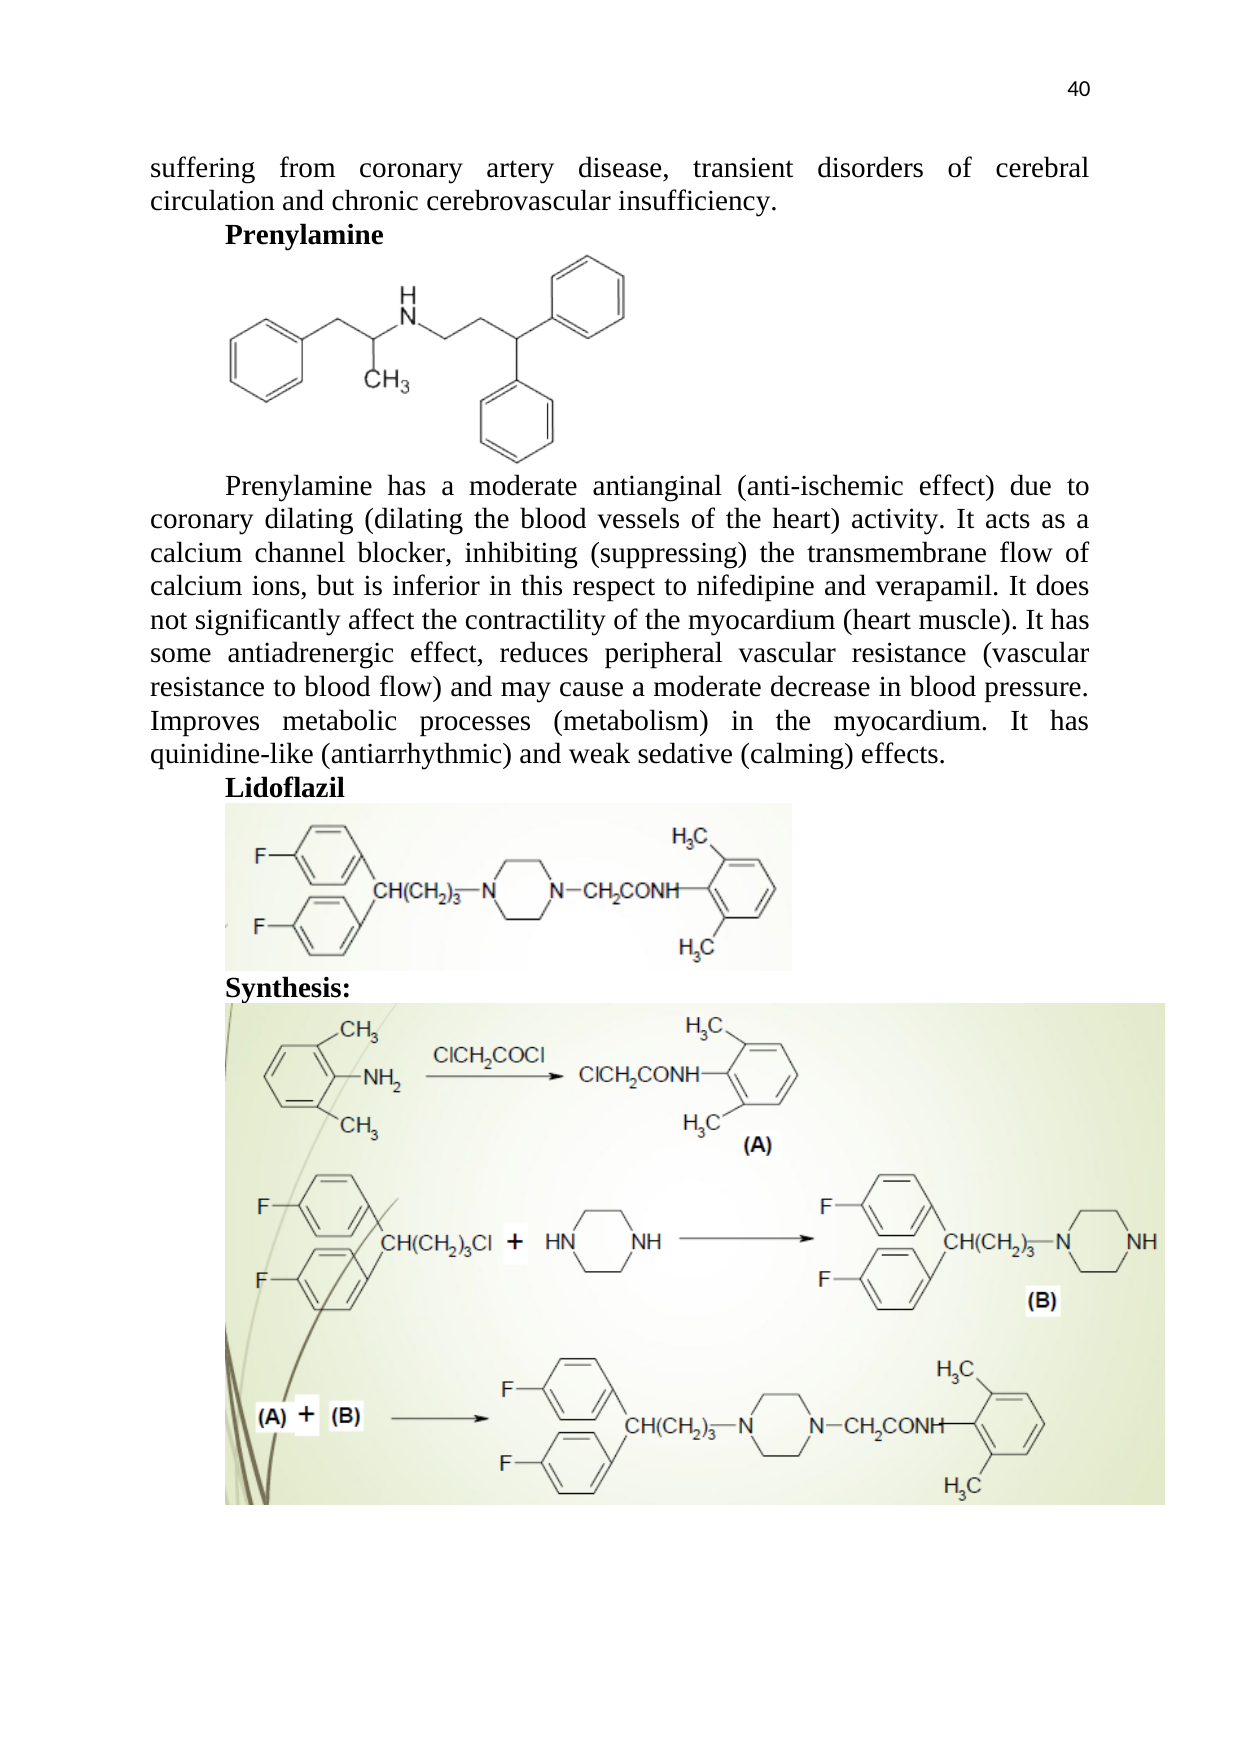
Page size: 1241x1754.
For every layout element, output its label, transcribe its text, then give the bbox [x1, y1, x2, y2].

text Lidoflazil [150, 770, 1090, 803]
picture [225, 250, 630, 468]
text Prenylamine [150, 217, 1090, 251]
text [150, 150, 1090, 217]
text Prenylamine has a moderate antianginal (anti-ischemic effect) due to coronary dilating (dilating the blood vessels of the heart) activity. It acts as a calcium channel blocker, inhibiting (suppressing) the transmembrane flow of calcium ions, but is inferior in this respect to nifedipine and verapamil. It does not significantly affect the contractility of the myocardium (heart muscle). It has some antiadrenergic effect, reduces peripheral vascular resistance (vascular resistance to blood flow) and may cause a moderate decrease in blood pressure. Improves metabolic processes (metabolism) in the myocardium. It has quinidine-like (antiarrhythmic) and weak sedative (calming) effects. [150, 468, 1090, 770]
text Synthesis: [150, 970, 1090, 1004]
